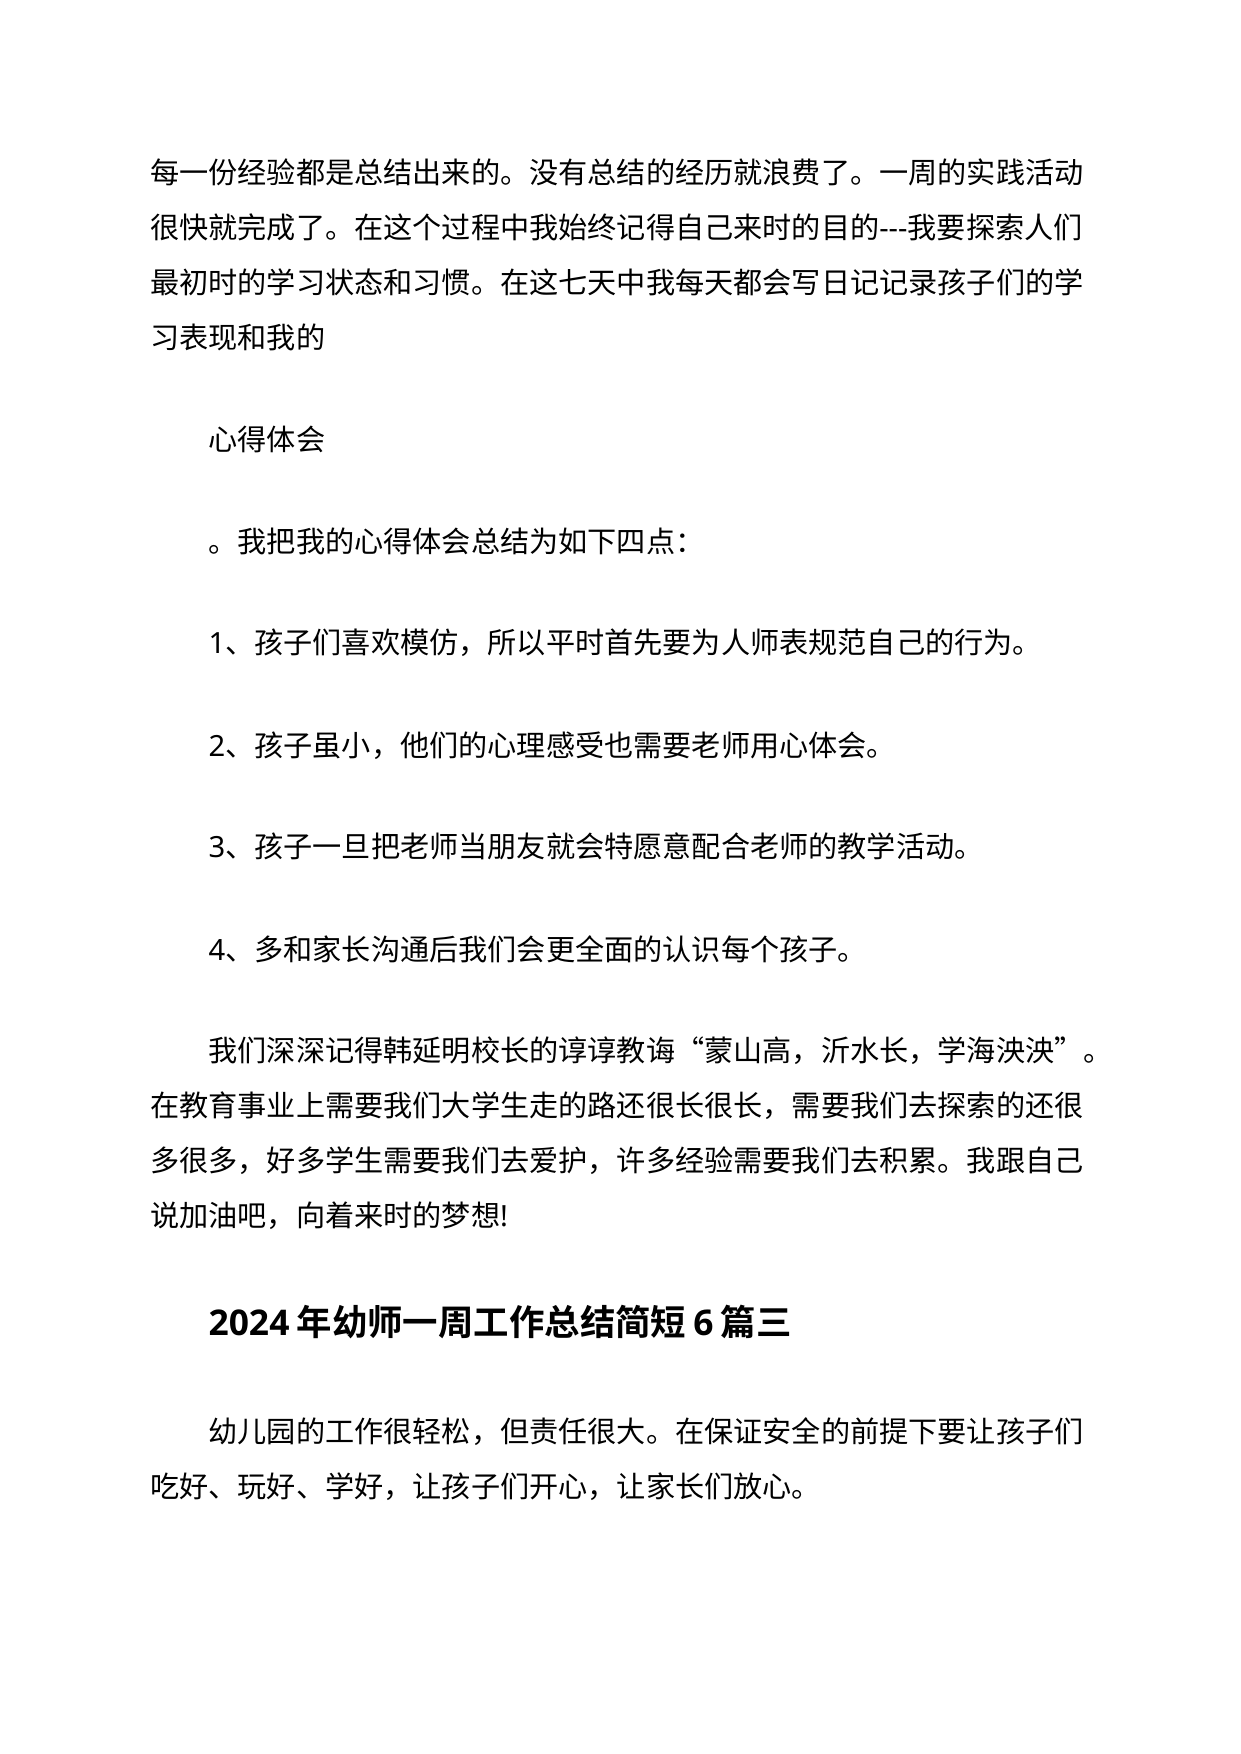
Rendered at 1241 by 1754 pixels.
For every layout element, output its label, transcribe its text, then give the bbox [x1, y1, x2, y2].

text 1、孩子们喜欢模仿，所以平时首先要为人师表规范自己的行为。 [150, 620, 1090, 662]
text 。我把我的心得体会总结为如下四点： [150, 518, 1090, 561]
text 4、多和家长沟通后我们会更全面的认识每个孩子。 [150, 926, 1090, 968]
text 心得体会 [150, 417, 1090, 459]
text 我们深深记得韩延明校长的谆谆教诲“蒙山高，沂水长，学海泱泱”。在教育事业上需要我们大学生走的路还很长很长，需要我们去探索的还很多很多，好多学生需要我们去爱护，许多经验需要我们去积累。我跟自己说加油吧，向着来时的梦想! [150, 1028, 1090, 1235]
text 2024年幼师一周工作总结简短6篇三 [150, 1295, 1090, 1346]
text 幼儿园的工作很轻松，但责任很大。在保证安全的前提下要让孩子们吃好、玩好、学好，让孩子们开心，让家长们放心。 [150, 1408, 1090, 1505]
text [150, 150, 1090, 357]
text 3、孩子一旦把老师当朋友就会特愿意配合老师的教学活动。 [150, 824, 1090, 866]
text 2、孩子虽小，他们的心理感受也需要老师用心体会。 [150, 722, 1090, 764]
